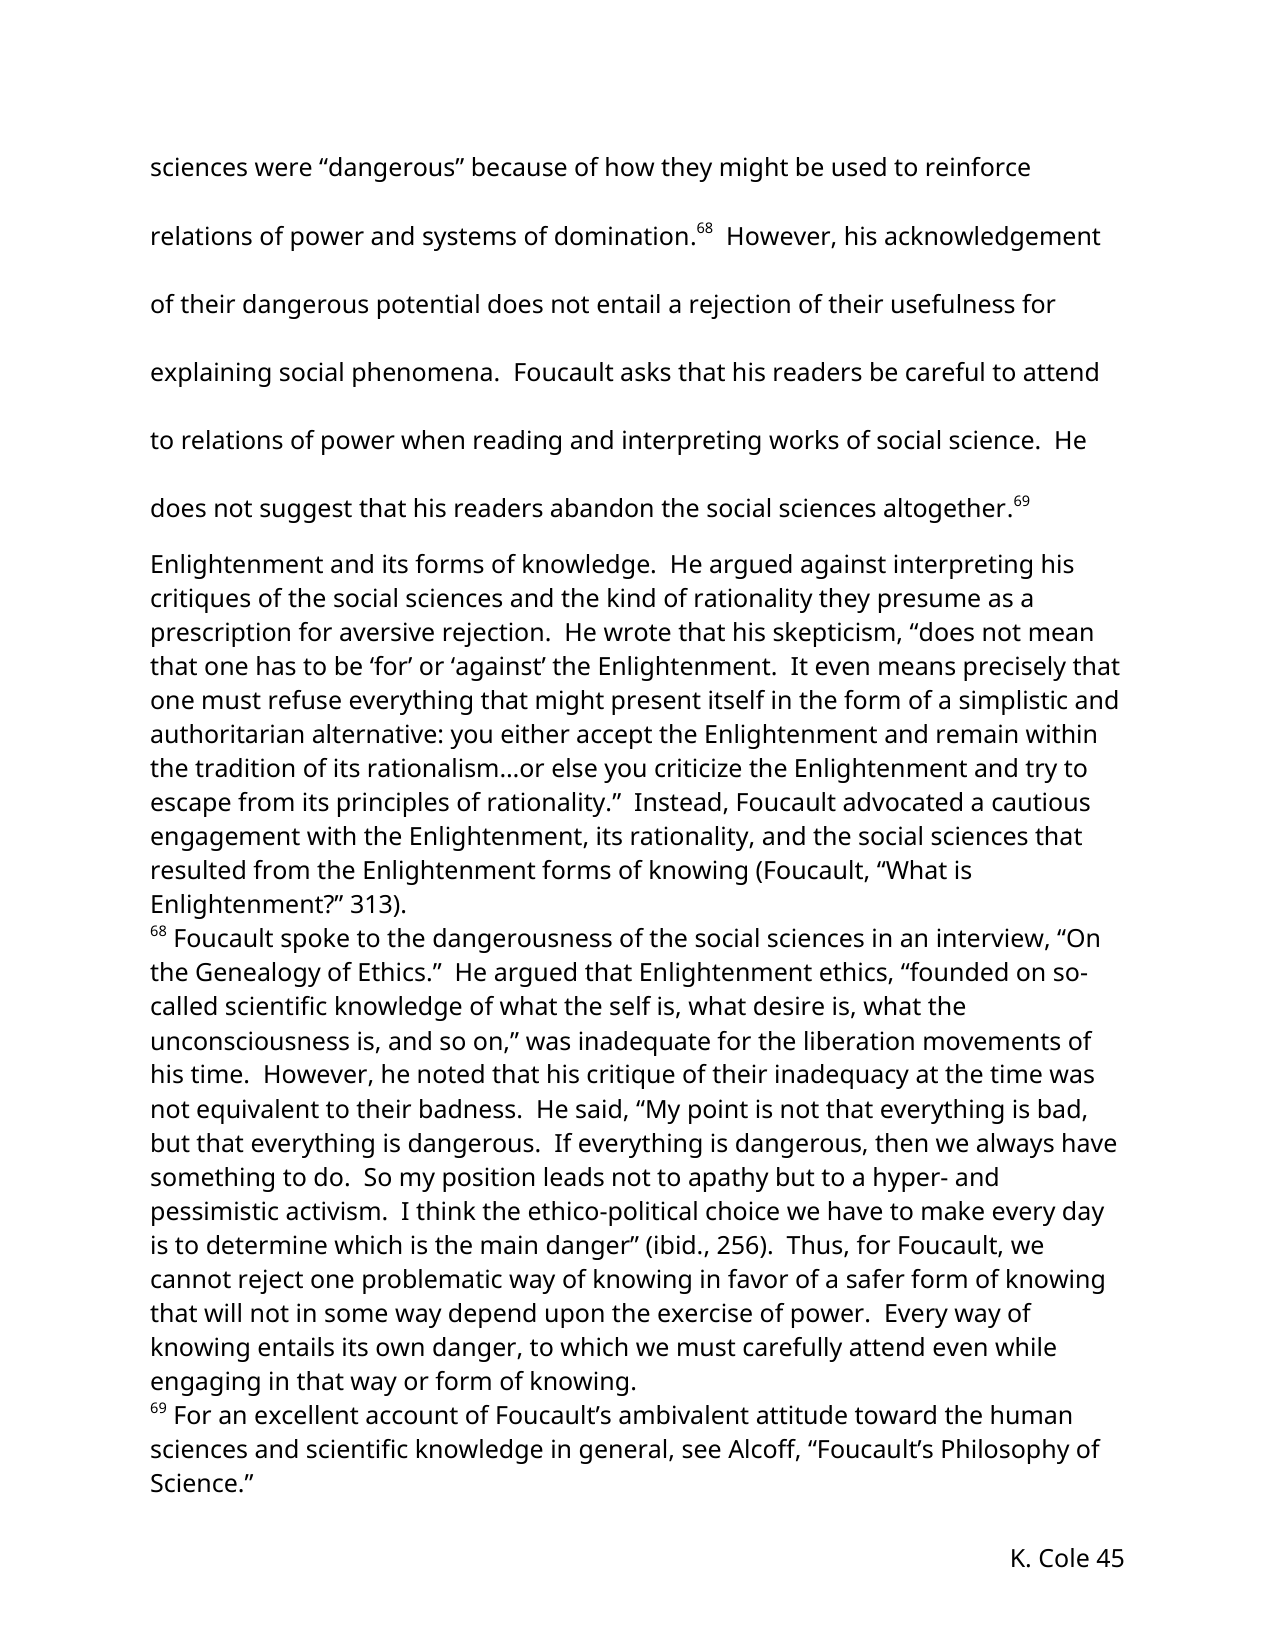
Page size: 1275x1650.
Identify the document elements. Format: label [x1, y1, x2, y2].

text [150, 150, 1125, 525]
